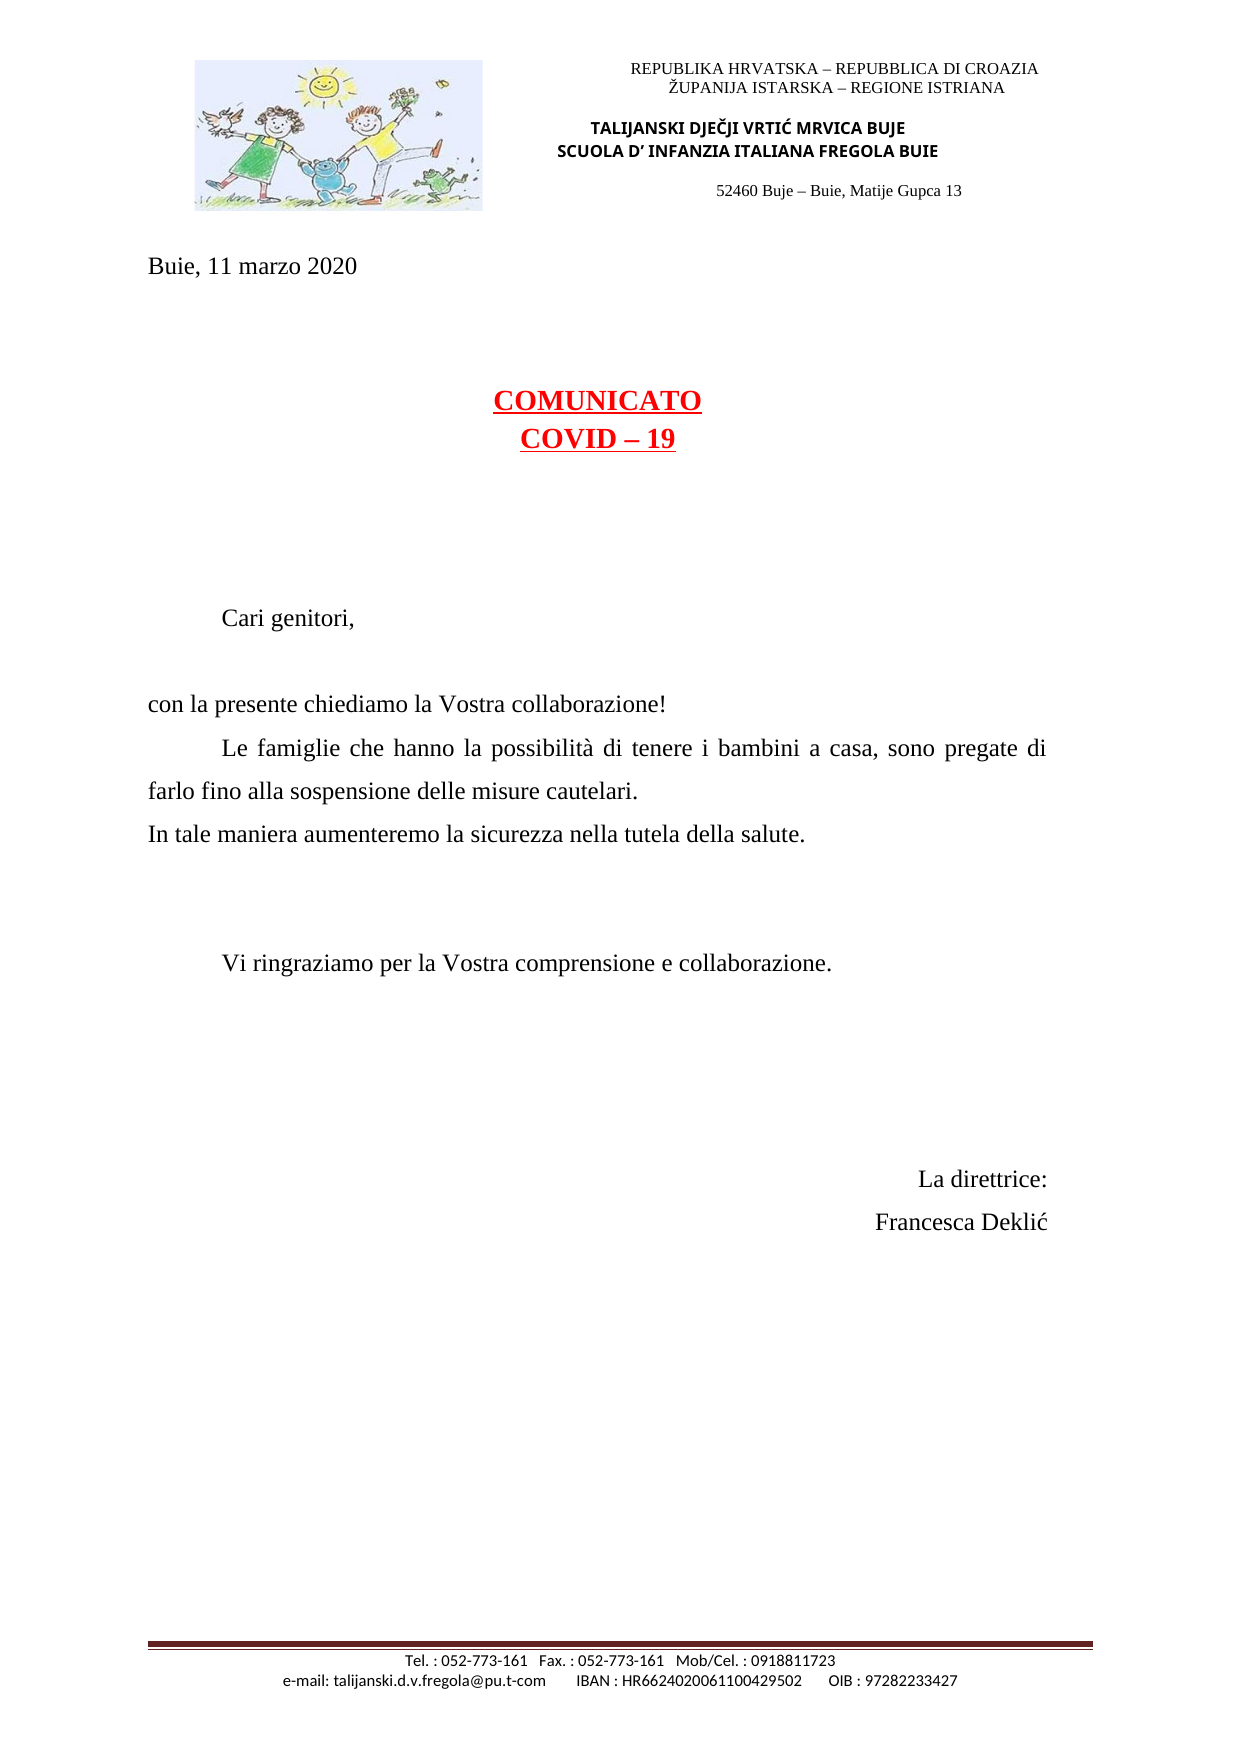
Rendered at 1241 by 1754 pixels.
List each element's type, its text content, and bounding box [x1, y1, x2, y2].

picture [194, 60, 483, 211]
text COVID – 19 [148, 422, 1048, 455]
text COMUNICATO [148, 383, 1048, 417]
text In tale maniera aumenteremo la sicurezza nella tutela della salute. [148, 819, 1048, 848]
text Le famiglie che hanno la possibilità di tenere i bambini a casa, sono pregate di farlo fino alla sospensione delle misure cautelari. [148, 733, 1048, 804]
text Francesca Deklić [148, 1207, 1048, 1236]
text con la presente chiediamo la Vostra collaborazione! [148, 689, 1048, 718]
text La direttrice: [148, 1164, 1048, 1193]
text Vi ringraziamo per la Vostra comprensione e collaborazione. [148, 948, 1048, 977]
text Cari genitori, [148, 603, 1048, 632]
text Buie, 11 marzo 2020 [148, 251, 1048, 280]
